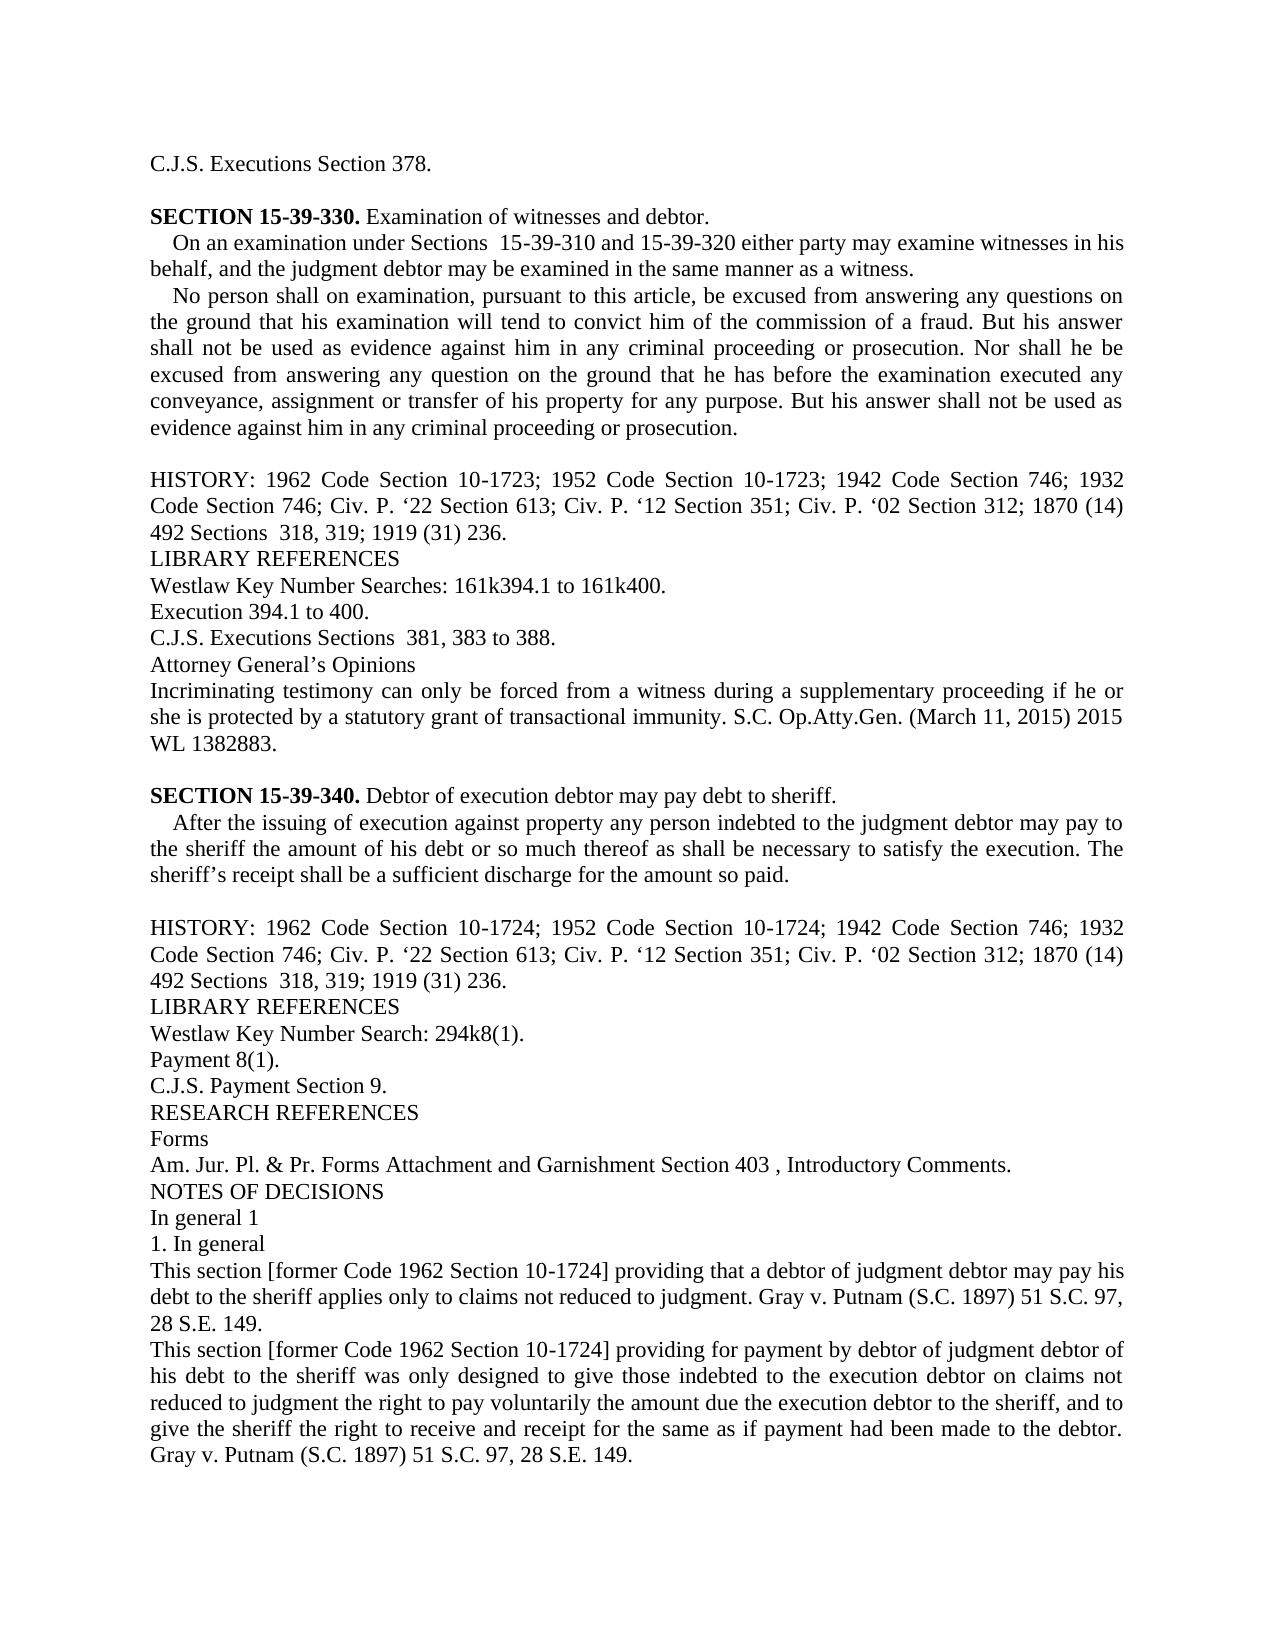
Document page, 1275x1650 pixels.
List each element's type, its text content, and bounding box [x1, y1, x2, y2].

text C.J.S. Payment Section 9. [150, 1072, 1125, 1099]
text NOTES OF DECISIONS [150, 1178, 1125, 1204]
text After the issuing of execution against property any person indebted to the judgment debtor may pay to the sheriff the amount of his debt or so much thereof as shall be necessary to satisfy the execution. The sheriff’s receipt shall be a sufficient discharge for the amount so paid. [150, 809, 1125, 888]
text Westlaw Key Number Searches: 161k394.1 to 161k400. [150, 572, 1125, 598]
text LIBRARY REFERENCES [150, 993, 1125, 1020]
text This section [former Code 1962 Section 10-1724] providing for payment by debtor of judgment debtor of his debt to the sheriff was only designed to give those indebted to the execution debtor on claims not reduced to judgment the right to pay voluntarily the amount due the execution debtor to the sheriff, and to give the sheriff the right to receive and receipt for the same as if payment had been made to the debtor. Gray v. Putnam (S.C. 1897) 51 S.C. 97, 28 S.E. 149. [150, 1336, 1125, 1468]
text Am. Jur. Pl. & Pr. Forms Attachment and Garnishment Section 403 , Introductory Comments. [150, 1151, 1125, 1178]
text SECTION 15-39-340. Debtor of execution debtor may pay debt to sheriff. [150, 782, 1125, 809]
text RESEARCH REFERENCES [150, 1099, 1125, 1125]
text Attorney General’s Opinions [150, 651, 1125, 677]
text On an examination under Sections 15-39-310 and 15-39-320 either party may examine witnesses in his behalf, and the judgment debtor may be examined in the same manner as a witness. [150, 229, 1125, 282]
text Incriminating testimony can only be forced from a witness during a supplementary proceeding if he or she is protected by a statutory grant of transactional immunity. S.C. Op.Atty.Gen. (March 11, 2015) 2015 WL 1382883. [150, 677, 1125, 756]
text HISTORY: 1962 Code Section 10-1723; 1952 Code Section 10-1723; 1942 Code Section 746; 1932 Code Section 746; Civ. P. ‘22 Section 613; Civ. P. ‘12 Section 351; Civ. P. ‘02 Section 312; 1870 (14) 492 Sections 318, 319; 1919 (31) 236. [150, 466, 1125, 545]
text Forms [150, 1125, 1125, 1151]
text In general 1 [150, 1204, 1125, 1231]
text Payment 8(1). [150, 1046, 1125, 1072]
text 1. In general [150, 1231, 1125, 1257]
text Westlaw Key Number Search: 294k8(1). [150, 1020, 1125, 1046]
text C.J.S. Executions Sections 381, 383 to 388. [150, 624, 1125, 651]
text Execution 394.1 to 400. [150, 598, 1125, 624]
text This section [former Code 1962 Section 10-1724] providing that a debtor of judgment debtor may pay his debt to the sheriff applies only to claims not reduced to judgment. Gray v. Putnam (S.C. 1897) 51 S.C. 97, 28 S.E. 149. [150, 1257, 1125, 1336]
text HISTORY: 1962 Code Section 10-1724; 1952 Code Section 10-1724; 1942 Code Section 746; 1932 Code Section 746; Civ. P. ‘22 Section 613; Civ. P. ‘12 Section 351; Civ. P. ‘02 Section 312; 1870 (14) 492 Sections 318, 319; 1919 (31) 236. [150, 914, 1125, 993]
text SECTION 15-39-330. Examination of witnesses and debtor. [150, 203, 1125, 229]
text No person shall on examination, pursuant to this article, be excused from answering any questions on the ground that his examination will tend to convict him of the commission of a fraud. But his answer shall not be used as evidence against him in any criminal proceeding or prosecution. Nor shall he be excused from answering any question on the ground that he has before the examination executed any conveyance, assignment or transfer of his property for any purpose. But his answer shall not be used as evidence against him in any criminal proceeding or prosecution. [150, 282, 1125, 440]
text C.J.S. Executions Section 378. [150, 150, 1125, 176]
text LIBRARY REFERENCES [150, 545, 1125, 572]
